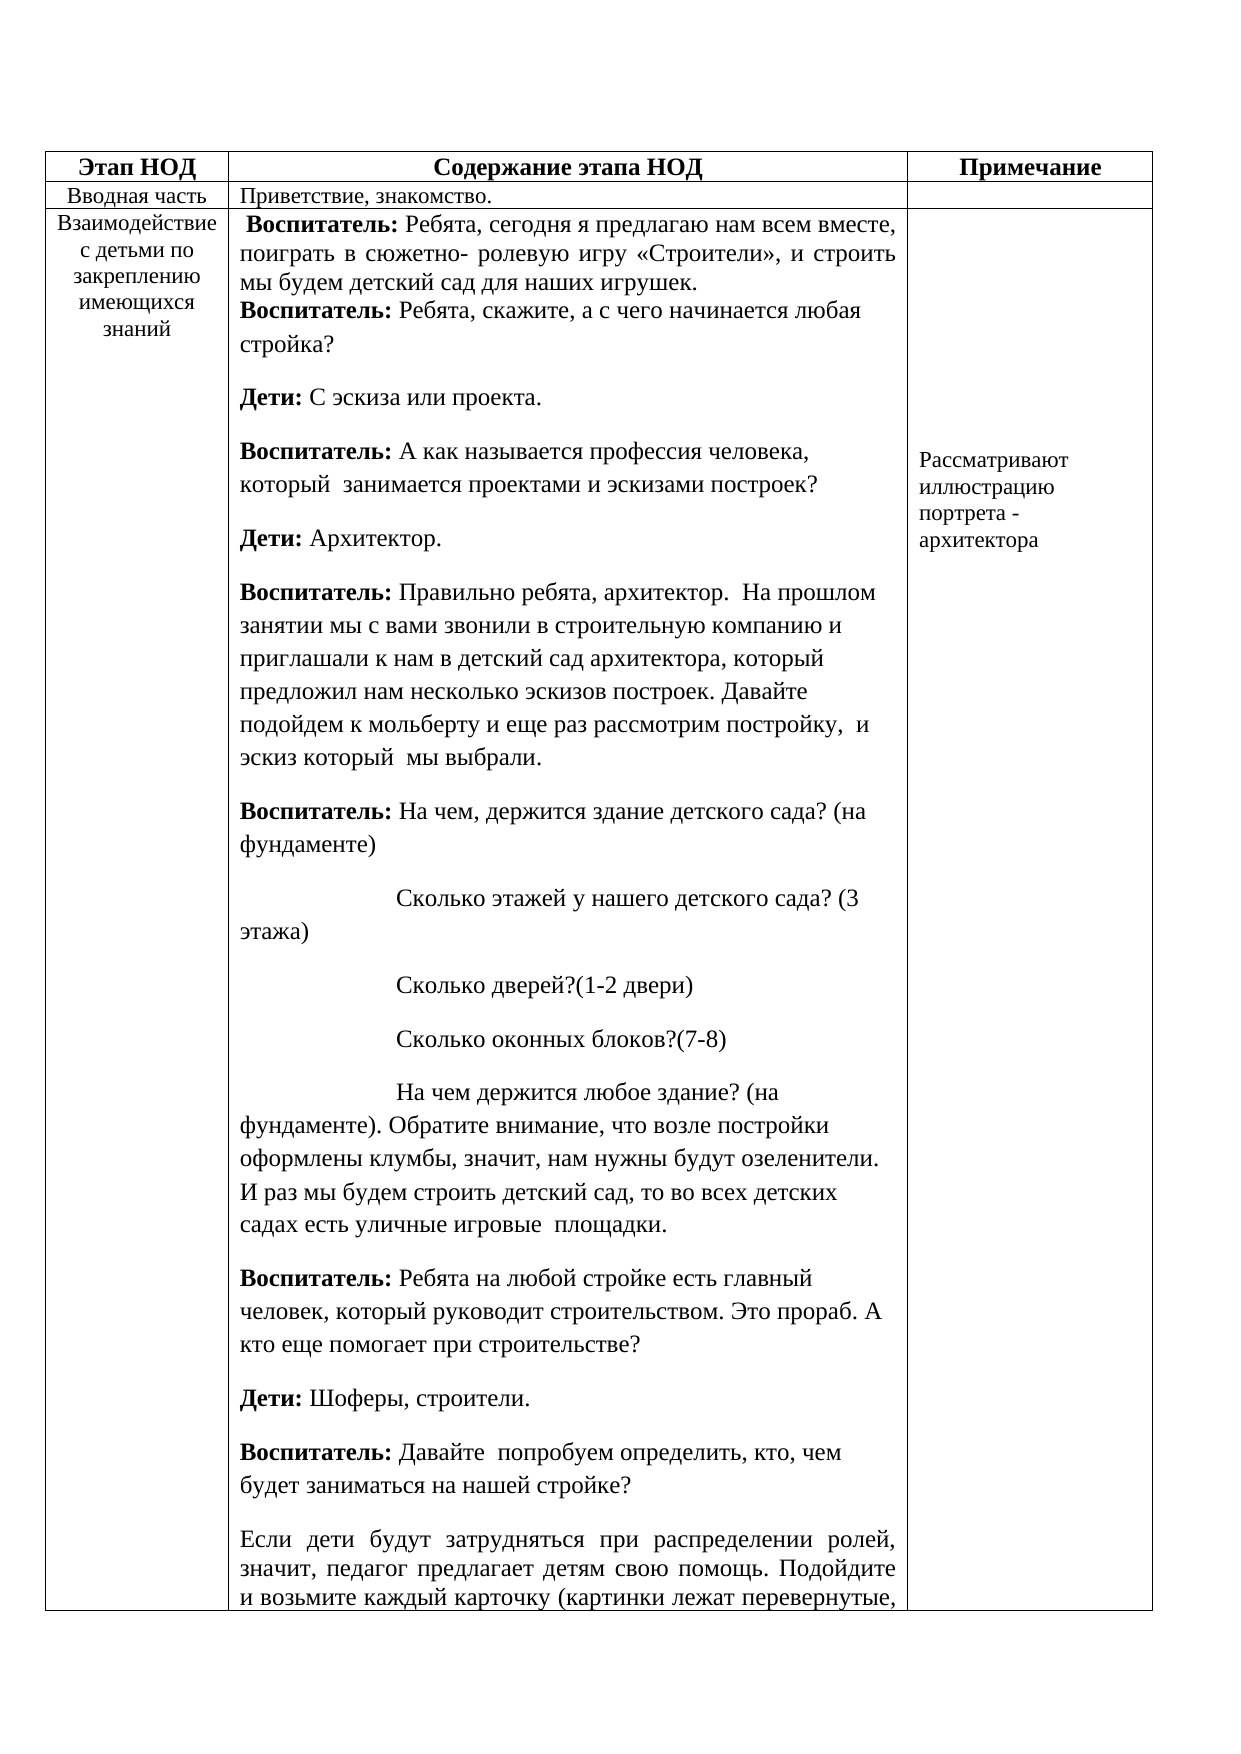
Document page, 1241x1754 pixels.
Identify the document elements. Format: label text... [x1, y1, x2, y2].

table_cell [908, 209, 1152, 1610]
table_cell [46, 209, 228, 1610]
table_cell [229, 209, 907, 1610]
table_header Примечание [908, 152, 1152, 181]
table_cell Вводная часть [46, 182, 228, 208]
table_header Содержание этапа НОД [229, 152, 907, 181]
table_header Этап НОД [46, 152, 228, 181]
table_cell Приветствие, знакомство. [229, 182, 907, 208]
table_cell [908, 182, 1152, 208]
